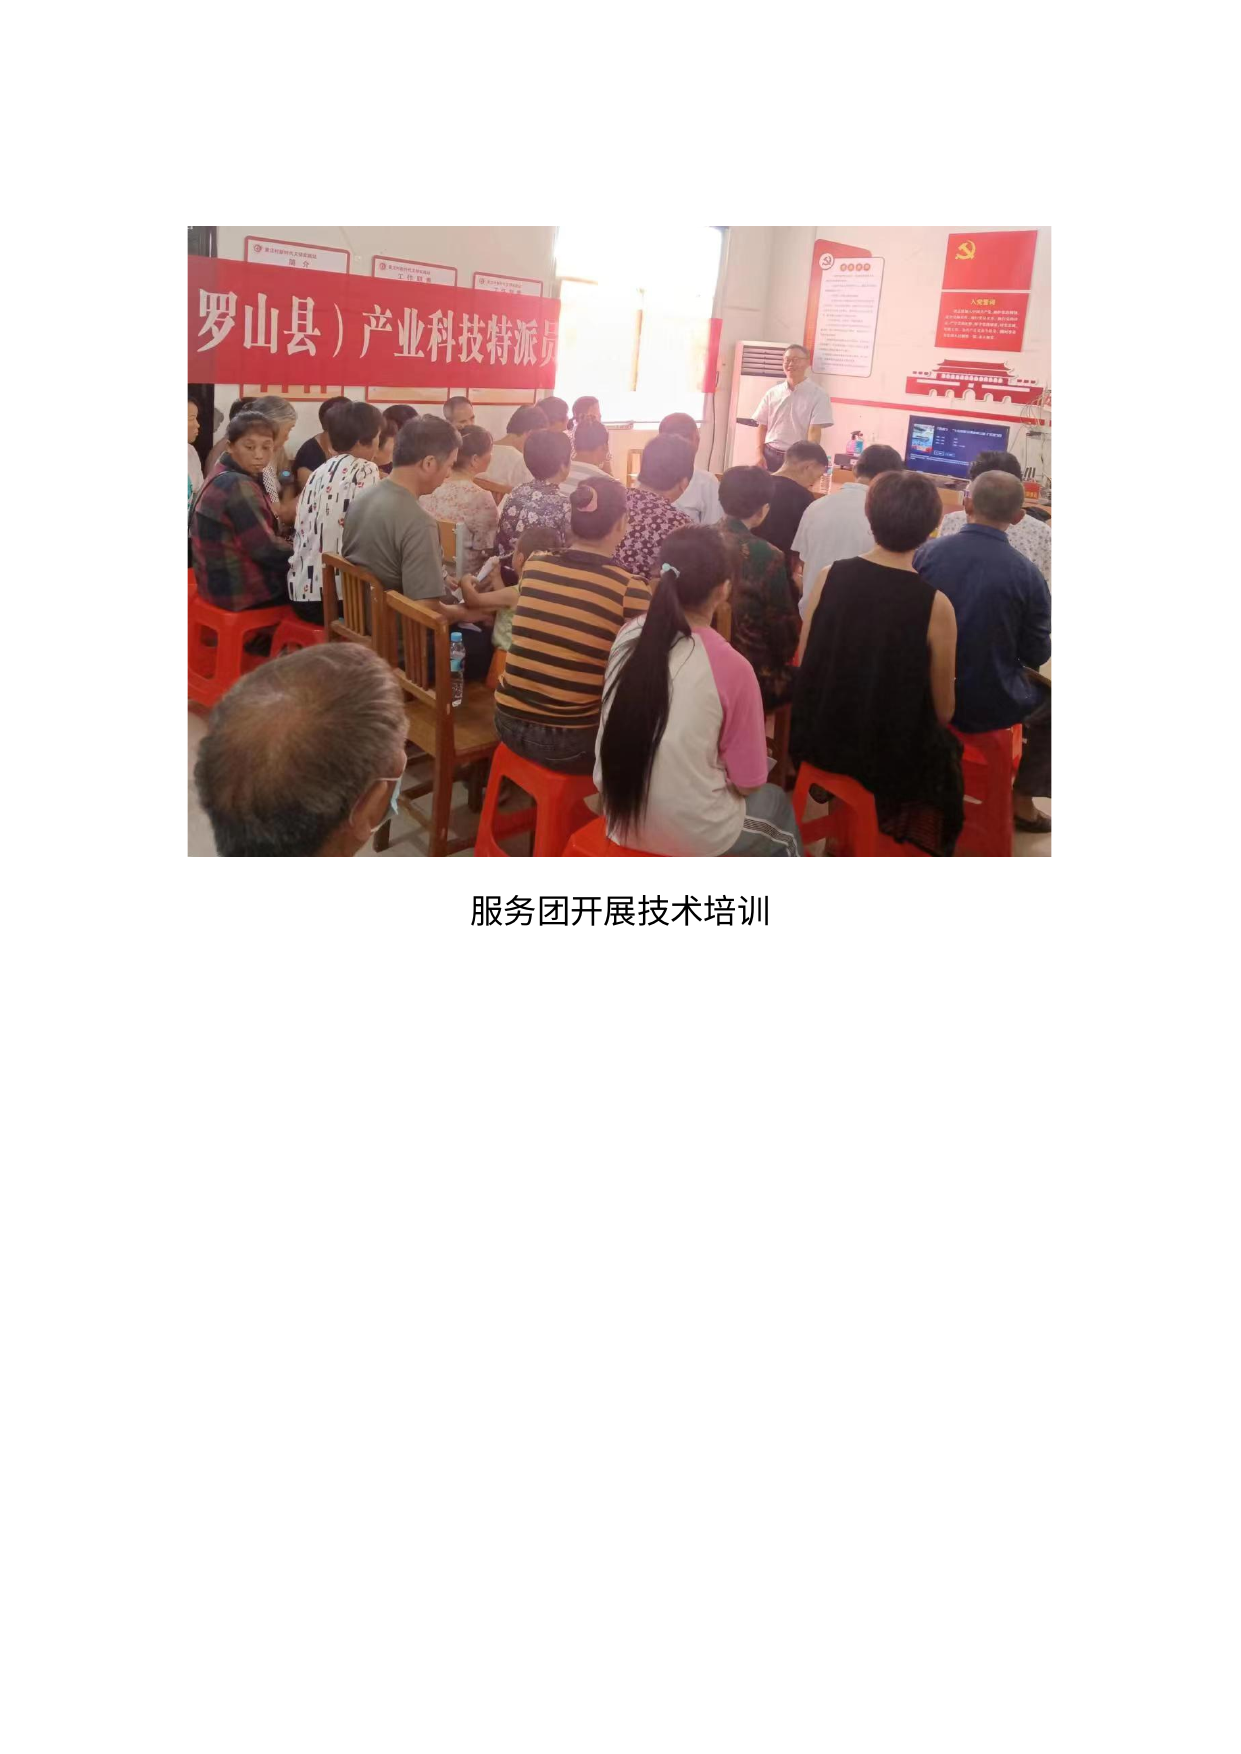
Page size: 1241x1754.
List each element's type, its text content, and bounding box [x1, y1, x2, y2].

text 服务团开展技术培训 [187, 877, 1053, 942]
picture [187, 226, 1052, 857]
